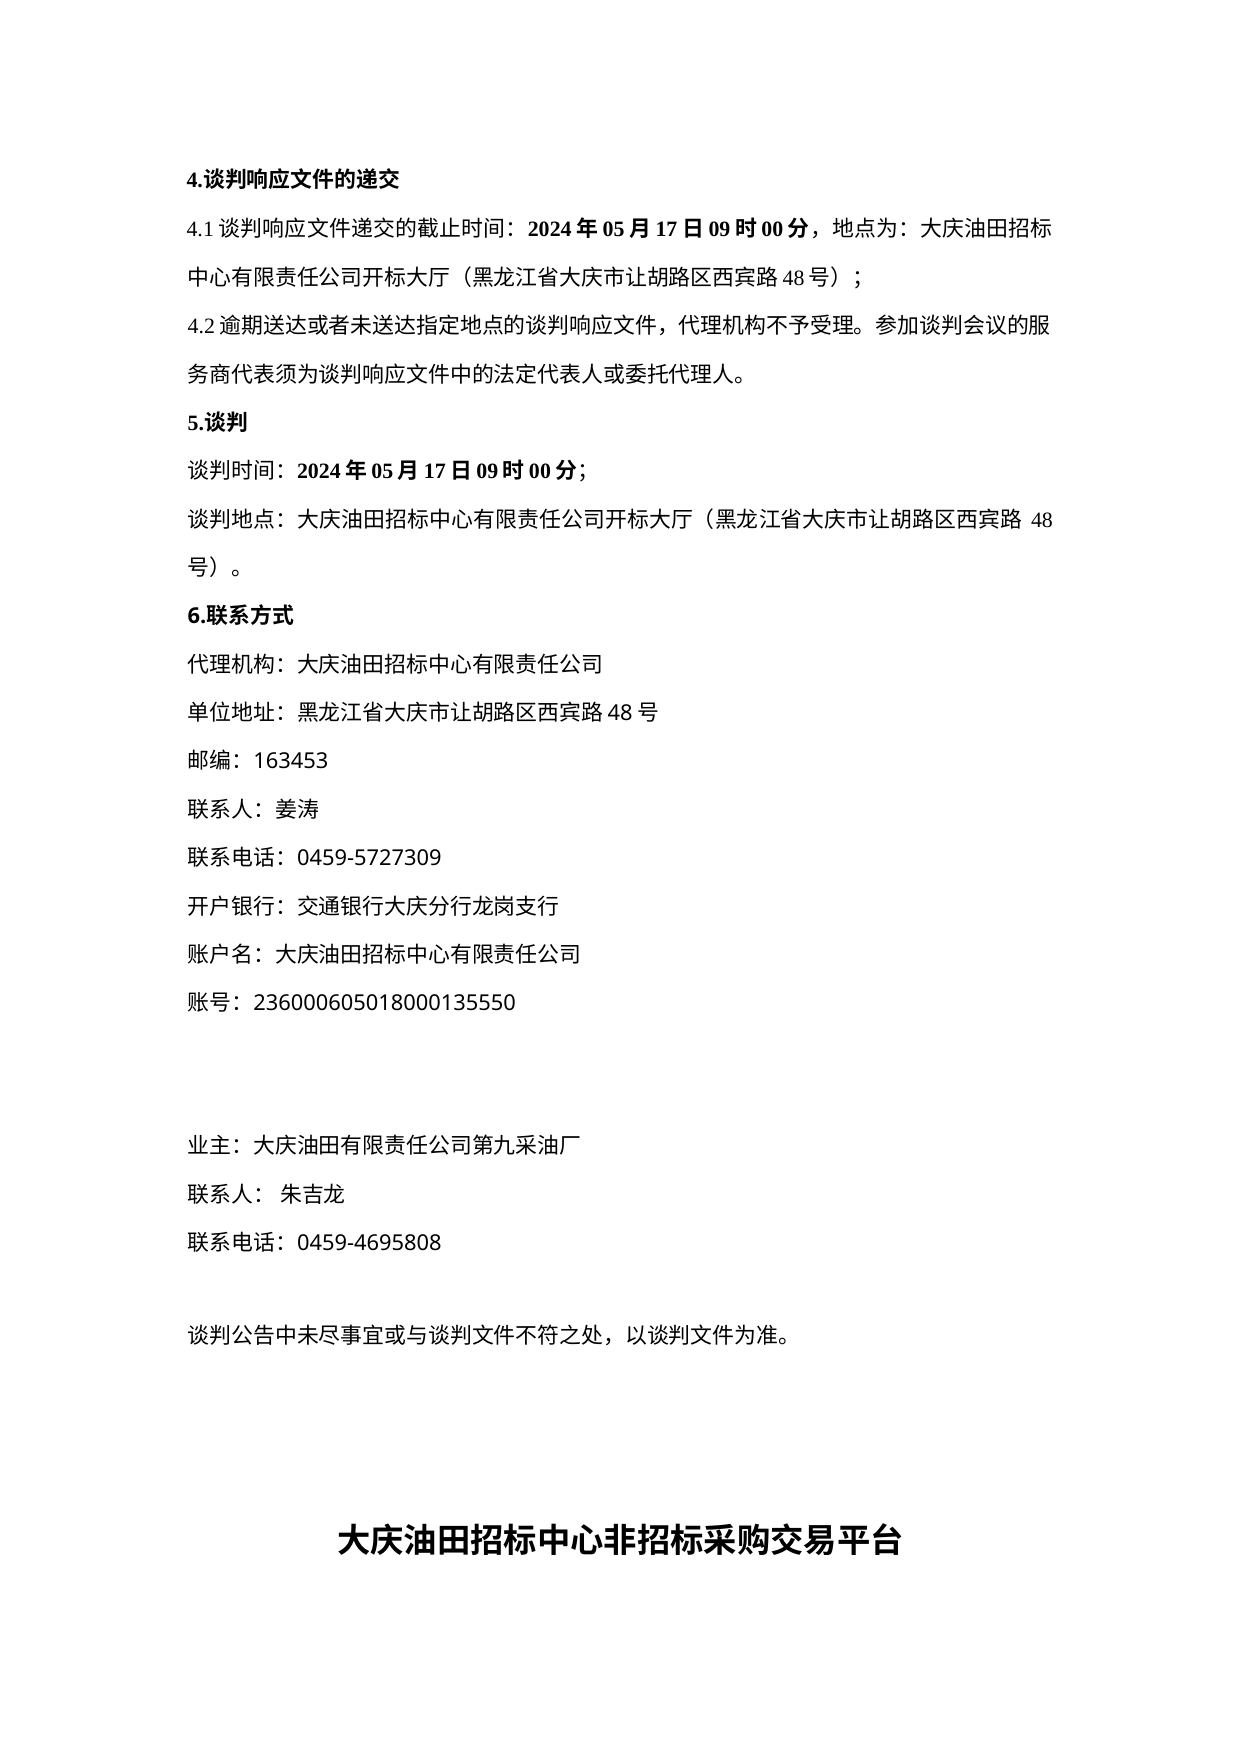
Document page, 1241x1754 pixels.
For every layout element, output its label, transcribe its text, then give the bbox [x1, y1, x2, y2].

text 谈判时间：2024年05月17日09时00分； [187, 453, 1053, 485]
text 开户银行：交通银行大庆分行龙岗支行 [187, 888, 1053, 921]
text 邮编：163453 [187, 743, 1053, 776]
text 4.1谈判响应文件递交的截止时间：2024年05月17日09时00分，地点为：大庆油田招标中心有限责任公司开标大厅（黑龙江省大庆市让胡路区西宾路48号）； [186, 210, 1053, 292]
text 谈判公告中未尽事宜或与谈判文件不符之处，以谈判文件为准。 [187, 1318, 1053, 1351]
text 大庆油田招标中心非招标采购交易平台 [187, 1506, 1053, 1571]
text 账号：236000605018000135550 [187, 985, 1053, 1017]
text 联系人：姜涛 [187, 792, 1053, 824]
text 联系电话：0459-4695808 [187, 1225, 1053, 1257]
text 6.联系方式 [187, 598, 1053, 631]
text 5.谈判 [187, 404, 1053, 437]
text 账户名：大庆油田招标中心有限责任公司 [187, 937, 1053, 969]
text 联系电话：0459-5727309 [187, 840, 1053, 872]
text 4.谈判响应文件的递交 [186, 162, 1053, 194]
text 业主：大庆油田有限责任公司第九采油厂 [187, 1128, 1053, 1161]
text 联系人： 朱吉龙 [187, 1176, 1053, 1209]
text 4.2逾期送达或者未送达指定地点的谈判响应文件，代理机构不予受理。参加谈判会议的服务商代表须为谈判响应文件中的法定代表人或委托代理人。 [187, 307, 1053, 389]
text 单位地址：黑龙江省大庆市让胡路区西宾路48号 [187, 695, 1053, 727]
text 代理机构：大庆油田招标中心有限责任公司 [187, 647, 1053, 679]
text 谈判地点：大庆油田招标中心有限责任公司开标大厅（黑龙江省大庆市让胡路区西宾路48号）。 [187, 501, 1053, 582]
